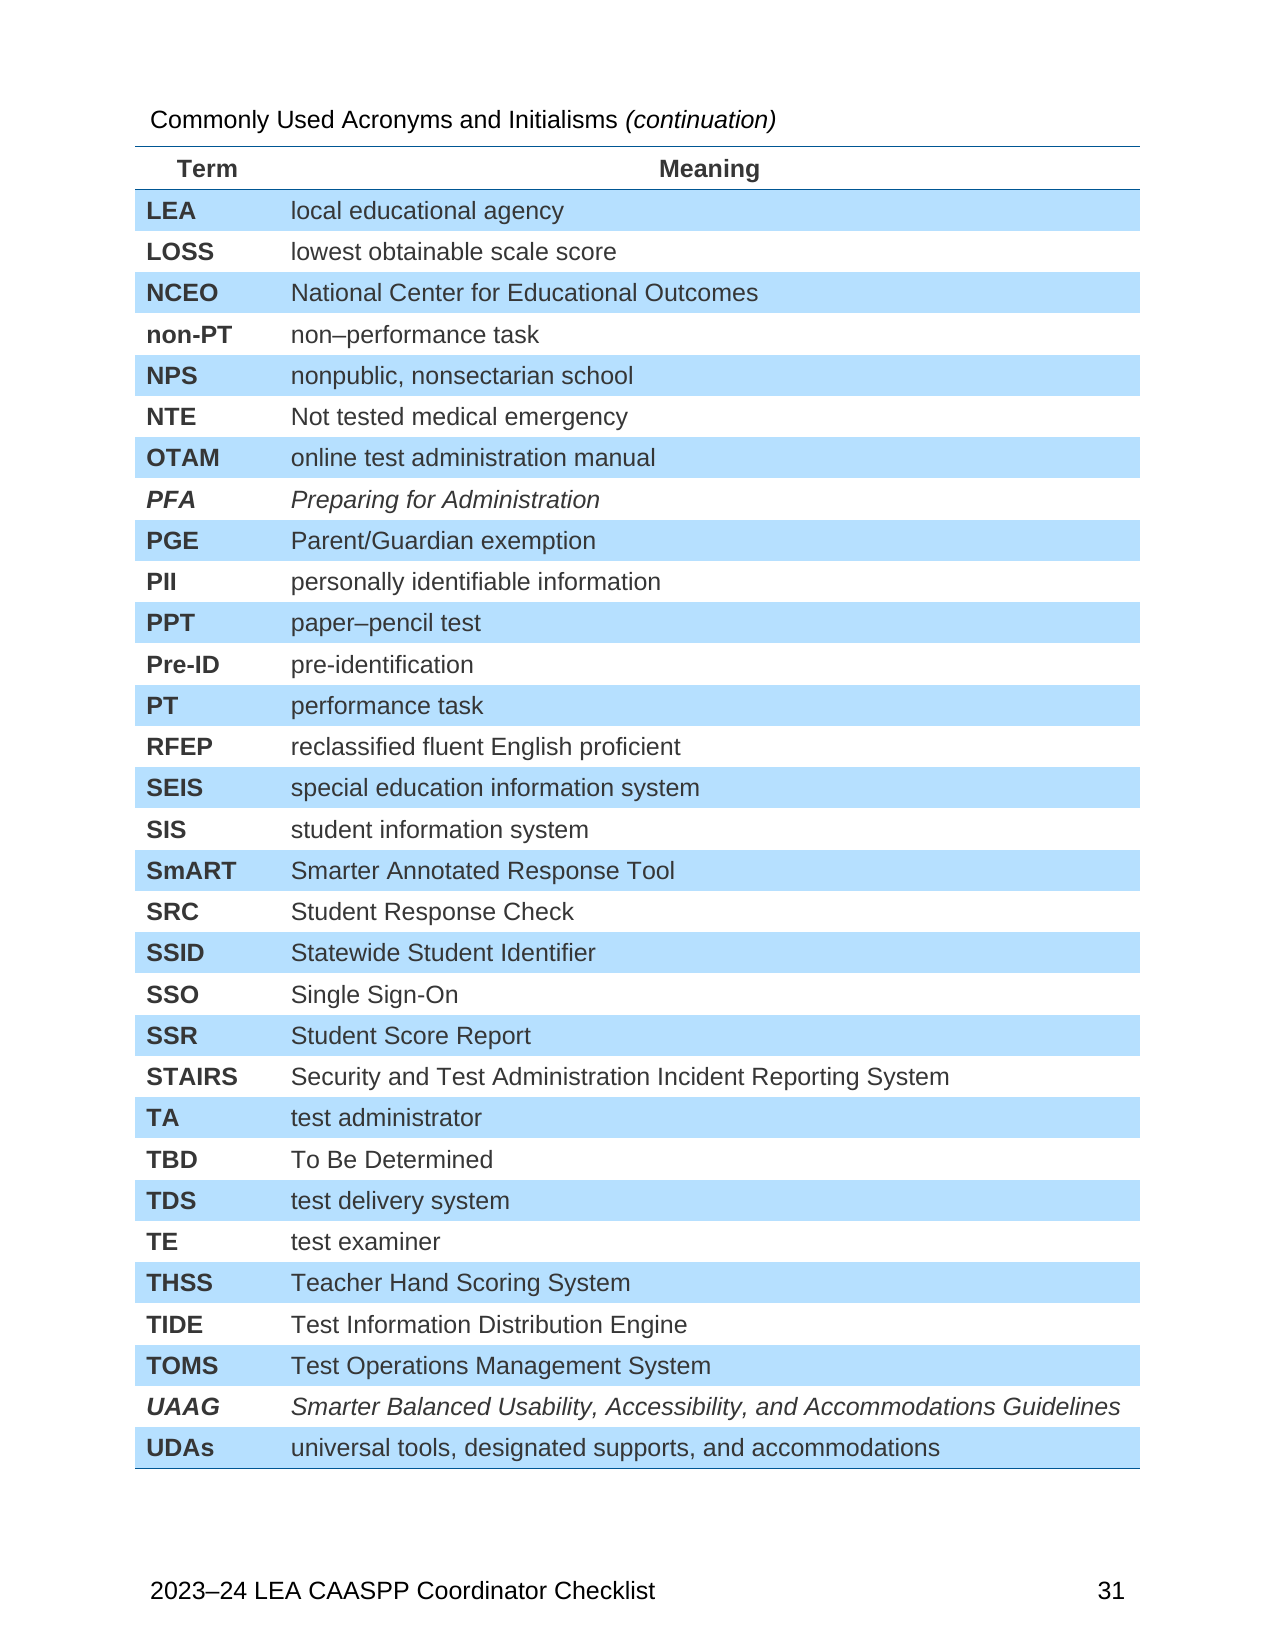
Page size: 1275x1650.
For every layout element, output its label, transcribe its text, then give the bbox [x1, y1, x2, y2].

table_cell UAAG [135, 1386, 279, 1427]
table_cell Security and Test Administration Incident Reporting System [279, 1056, 1140, 1097]
table_cell non-PT [135, 313, 279, 354]
table_cell PGE [135, 520, 279, 561]
table_cell PFA [135, 478, 279, 519]
table_cell TIDE [135, 1303, 279, 1344]
table_cell student information system [279, 808, 1140, 849]
table_cell Student Score Report [279, 1015, 1140, 1056]
table_cell National Center for Educational Outcomes [279, 272, 1140, 313]
table_cell SEIS [135, 767, 279, 808]
table_cell Test Operations Management System [279, 1345, 1140, 1386]
table_cell SSO [135, 973, 279, 1014]
table_cell nonpublic, nonsectarian school [279, 355, 1140, 396]
table_cell SIS [135, 808, 279, 849]
table_cell special education information system [279, 767, 1140, 808]
table_cell test delivery system [279, 1180, 1140, 1221]
table_cell non–performance task [279, 313, 1140, 354]
table_cell RFEP [135, 726, 279, 767]
text Commonly Used Acronyms and Initialisms (continuation) [150, 105, 1125, 134]
table_cell paper–pencil test [279, 602, 1140, 643]
table_cell Not tested medical emergency [279, 396, 1140, 437]
table_cell SSID [135, 932, 279, 973]
table_cell NCEO [135, 272, 279, 313]
table_cell Smarter Annotated Response Tool [279, 850, 1140, 891]
table_cell TBD [135, 1138, 279, 1179]
table_cell Parent/Guardian exemption [279, 520, 1140, 561]
table_cell TE [135, 1221, 279, 1262]
table_cell TDS [135, 1180, 279, 1221]
table_cell reclassified fluent English proficient [279, 726, 1140, 767]
table_cell online test administration manual [279, 437, 1140, 478]
table_cell TA [135, 1097, 279, 1138]
table_cell test administrator [279, 1097, 1140, 1138]
table_cell Smarter Balanced Usability, Accessibility, and Accommodations Guidelines [279, 1386, 1140, 1427]
table_cell LOSS [135, 231, 279, 272]
table_cell NTE [135, 396, 279, 437]
table_cell PPT [135, 602, 279, 643]
table_cell STAIRS [135, 1056, 279, 1097]
table_cell To Be Determined [279, 1138, 1140, 1179]
table_cell Preparing for Administration [279, 478, 1140, 519]
table_cell SSR [135, 1015, 279, 1056]
table_cell TOMS [135, 1345, 279, 1386]
table_cell local educational agency [279, 190, 1140, 231]
table_cell Single Sign-On [279, 973, 1140, 1014]
table_cell LEA [135, 190, 279, 231]
table_cell Teacher Hand Scoring System [279, 1262, 1140, 1303]
table_cell NPS [135, 355, 279, 396]
table_cell THSS [135, 1262, 279, 1303]
table_cell Pre-ID [135, 643, 279, 684]
table_cell test examiner [279, 1221, 1140, 1262]
table_header Meaning [279, 147, 1140, 188]
table_cell Student Response Check [279, 891, 1140, 932]
table_cell lowest obtainable scale score [279, 231, 1140, 272]
table_cell PII [135, 561, 279, 602]
table_cell Test Information Distribution Engine [279, 1303, 1140, 1344]
table_cell PT [135, 685, 279, 726]
table_header Term [135, 147, 279, 188]
table_cell universal tools, designated supports, and accommodations [279, 1427, 1140, 1468]
table_cell SmART [135, 850, 279, 891]
table_cell performance task [279, 685, 1140, 726]
table_cell SRC [135, 891, 279, 932]
table_cell UDAs [135, 1427, 279, 1468]
table_cell pre-identification [279, 643, 1140, 684]
table_cell Statewide Student Identifier [279, 932, 1140, 973]
table_cell personally identifiable information [279, 561, 1140, 602]
table_cell OTAM [135, 437, 279, 478]
